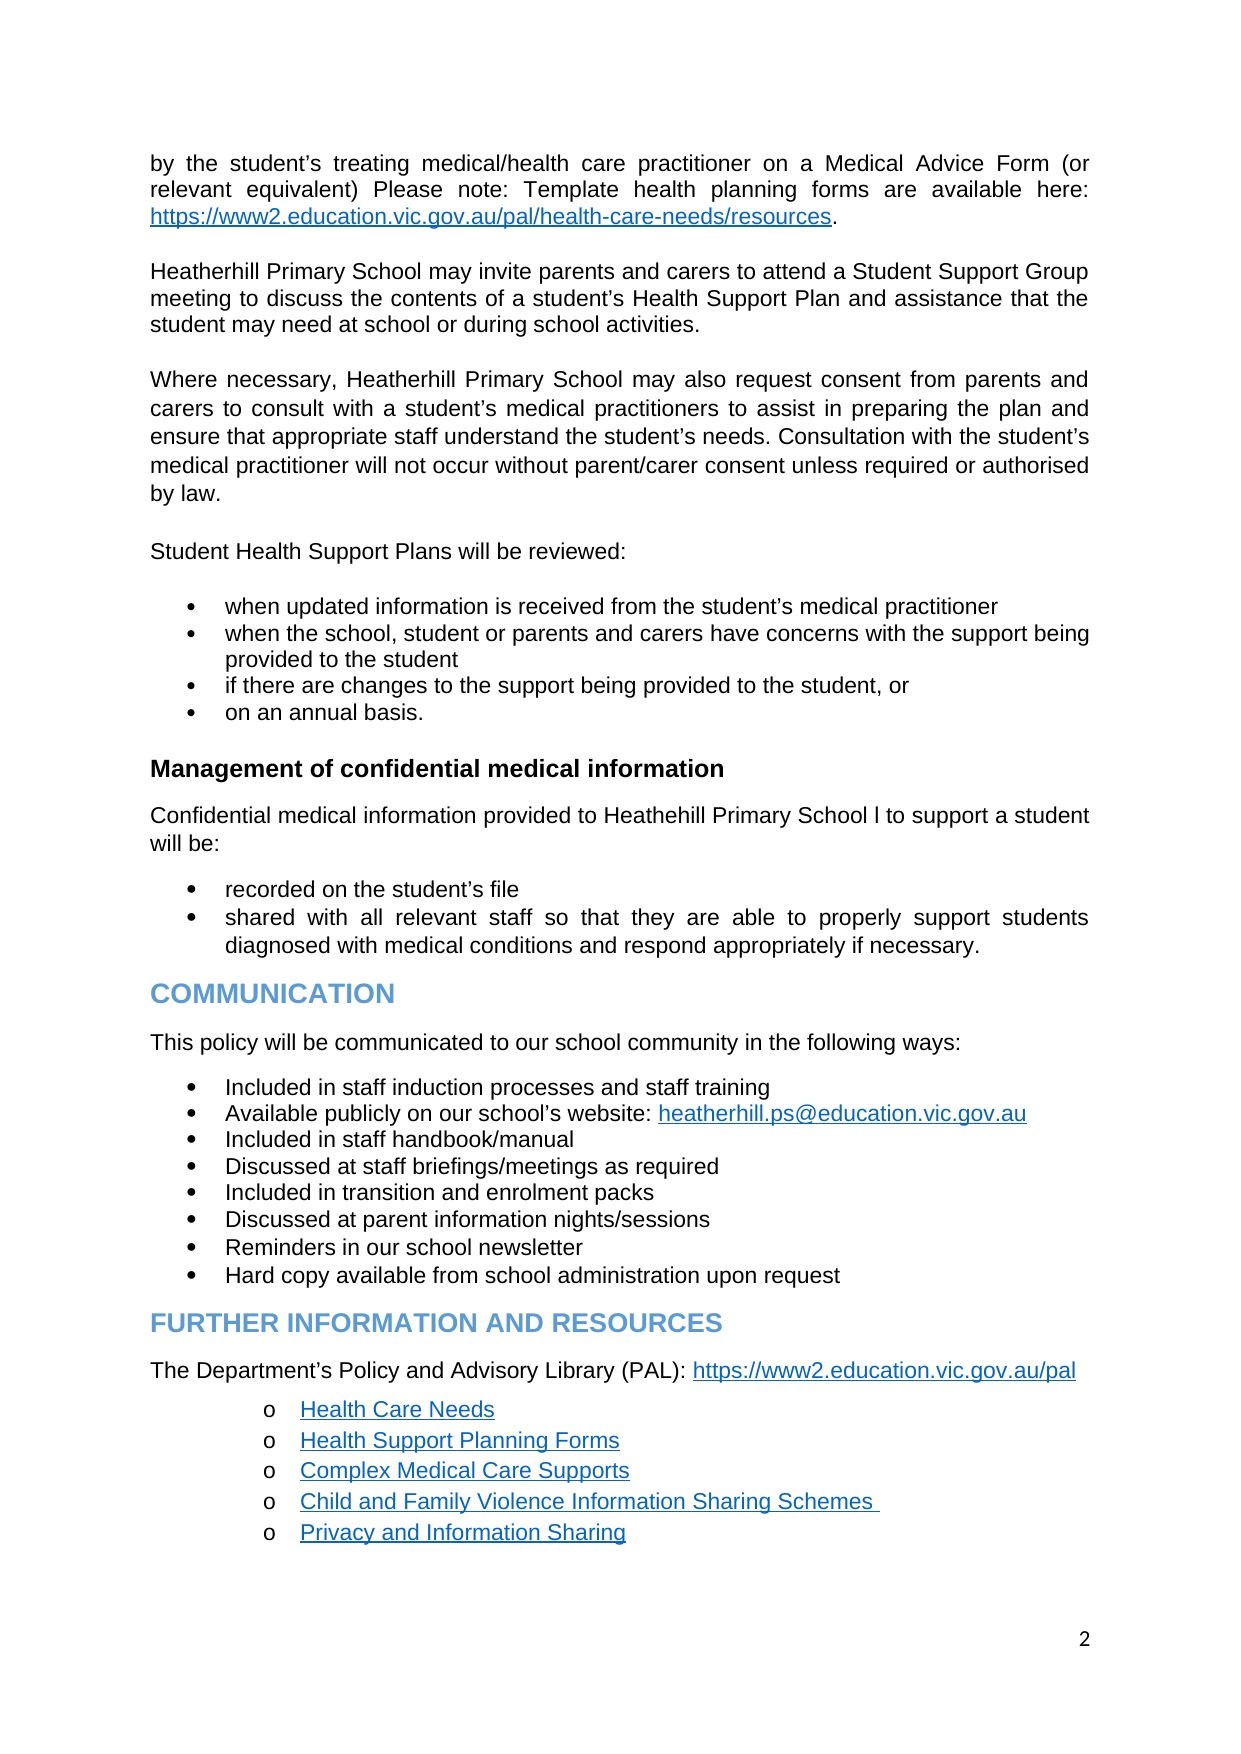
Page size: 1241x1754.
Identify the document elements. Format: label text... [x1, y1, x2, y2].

text Further information and resources [150, 1307, 1090, 1338]
list Available publicly on our school’s website: heatherhill.ps@education.vic.gov.au [187, 1100, 1090, 1126]
list Reminders in our school newsletter [187, 1234, 1090, 1260]
list Discussed at parent information nights/sessions [187, 1206, 1090, 1232]
list Included in staff handbook/manual [187, 1126, 1090, 1153]
list Complex Medical Care Supports [262, 1457, 1090, 1486]
list Included in transition and enrolment packs [187, 1179, 1090, 1206]
text Where necessary, Heatherhill Primary School may also request consent from parents and carers to consult with a student’s medical practitioners to assist in preparing the plan and ensure that appropriate staff understand the student’s needs. Consultation with the student’s medical practitioner will not occur without parent/carer consent unless required or authorised by law. [150, 366, 1090, 507]
list Health Care Needs [262, 1396, 1090, 1425]
list Hard copy available from school administration upon request [187, 1262, 1090, 1288]
list Child and Family Violence Information Sharing Schemes [262, 1488, 1090, 1516]
list Health Support Planning Forms [262, 1427, 1090, 1455]
text The Department’s Policy and Advisory Library (PAL): https://www2.education.vic.gov.au/pal [150, 1357, 1090, 1384]
list Included in staff induction processes and staff training [187, 1074, 1090, 1100]
list shared with all relevant staff so that they are able to properly support students diagnosed with medical conditions and respond appropriately if necessary. [187, 904, 1090, 959]
list Privacy and Information Sharing [262, 1518, 1090, 1547]
text This policy will be communicated to our school community in the following ways: [150, 1029, 1090, 1055]
text Student Health Support Plans will be reviewed: [150, 538, 1090, 564]
list on an annual basis. [187, 699, 1090, 725]
list if there are changes to the support being provided to the student, or [187, 672, 1090, 699]
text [150, 150, 1090, 229]
text Heatherhill Primary School may invite parents and carers to attend a Student Support Group meeting to discuss the contents of a student’s Health Support Plan and assistance that the student may need at school or during school activities. [150, 258, 1090, 337]
text Management of confidential medical information [150, 754, 1090, 783]
list Discussed at staff briefings/meetings as required [187, 1153, 1090, 1179]
list recorded on the student’s file [187, 876, 1090, 902]
text COMMUNICATION [150, 977, 1090, 1010]
list when the school, student or parents and carers have concerns with the support being provided to the student [187, 620, 1090, 672]
text Confidential medical information provided to Heathehill Primary School l to support a student will be: [150, 802, 1090, 857]
list when updated information is received from the student’s medical practitioner [187, 593, 1090, 620]
